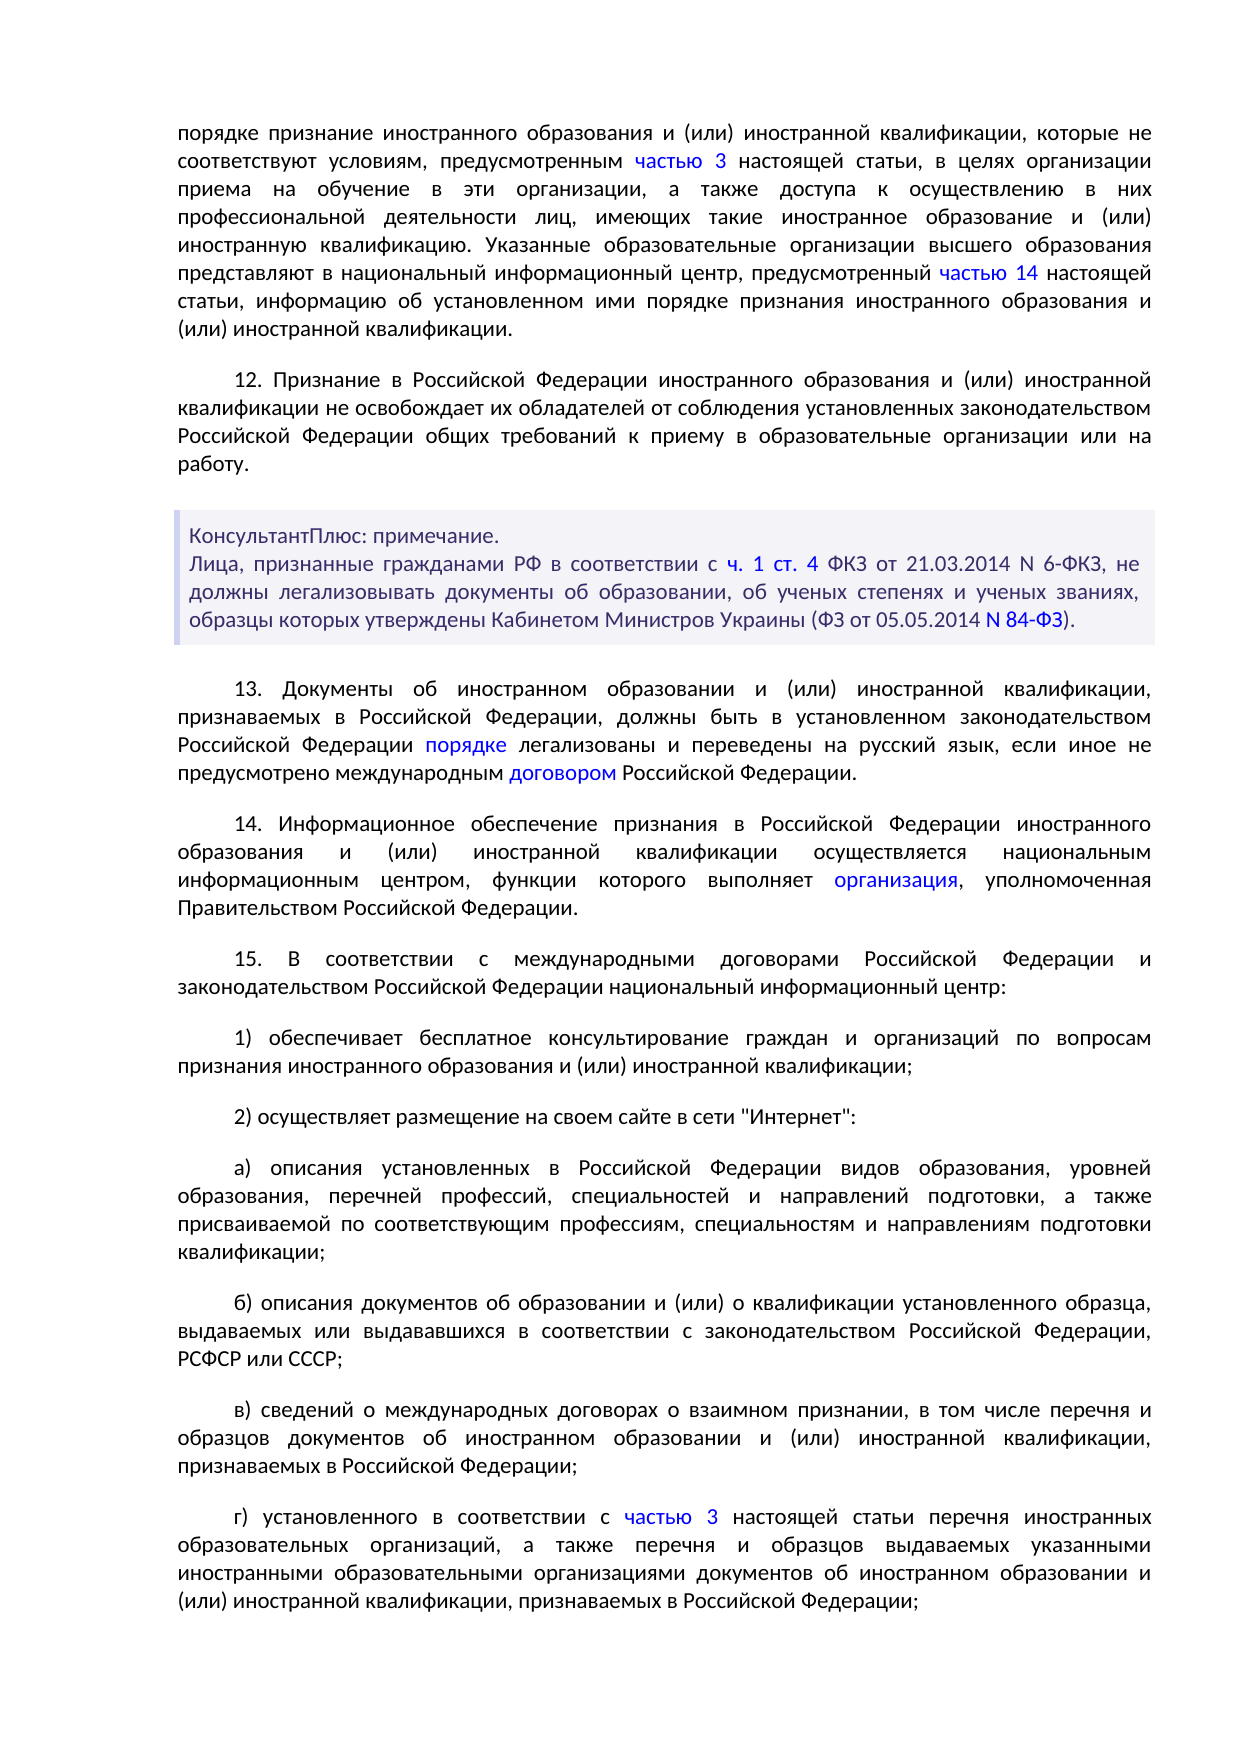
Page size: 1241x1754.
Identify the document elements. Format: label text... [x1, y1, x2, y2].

text 13. Документы об иностранном образовании и (или) иностранной квалификации, признаваемых в Российской Федерации, должны быть в установленном законодательством Российской Федерации порядке легализованы и переведены на русский язык, если иное не предусмотрено международным договором Российской Федерации. [177, 674, 1152, 786]
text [177, 118, 1152, 342]
text г) установленного в соответствии с частью 3 настоящей статьи перечня иностранных образовательных организаций, а также перечня и образцов выдаваемых указанными иностранными образовательными организациями документов об иностранном образовании и (или) иностранной квалификации, признаваемых в Российской Федерации; [177, 1502, 1152, 1614]
text 14. Информационное обеспечение признания в Российской Федерации иностранного образования и (или) иностранной квалификации осуществляется национальным информационным центром, функции которого выполняет организация, уполномоченная Правительством Российской Федерации. [177, 809, 1152, 921]
text в) сведений о международных договорах о взаимном признании, в том числе перечня и образцов документов об иностранном образовании и (или) иностранной квалификации, признаваемых в Российской Федерации; [177, 1395, 1152, 1479]
table_header КонсультантПлюс: примечание. Лица, признанные гражданами РФ в соответствии с ч. 1 ст. 4 ФКЗ от 21.03.2014 N 6-ФКЗ, не должны легализовывать документы об образовании, об ученых степенях и ученых званиях, образцы которых утверждены Кабинетом Министров Украины (ФЗ от 05.05.2014 N 84-ФЗ). [180, 510, 1149, 645]
text 2) осуществляет размещение на своем сайте в сети "Интернет": [177, 1102, 1152, 1130]
text 1) обеспечивает бесплатное консультирование граждан и организаций по вопросам признания иностранного образования и (или) иностранной квалификации; [177, 1023, 1152, 1079]
text б) описания документов об образовании и (или) о квалификации установленного образца, выдаваемых или выдававшихся в соответствии с законодательством Российской Федерации, РСФСР или СССР; [177, 1288, 1152, 1372]
text а) описания установленных в Российской Федерации видов образования, уровней образования, перечней профессий, специальностей и направлений подготовки, а также присваиваемой по соответствующим профессиям, специальностям и направлениям подготовки квалификации; [177, 1153, 1152, 1265]
text 12. Признание в Российской Федерации иностранного образования и (или) иностранной квалификации не освобождает их обладателей от соблюдения установленных законодательством Российской Федерации общих требований к приему в образовательные организации или на работу. [177, 365, 1152, 477]
text 15. В соответствии с международными договорами Российской Федерации и законодательством Российской Федерации национальный информационный центр: [177, 944, 1152, 1000]
